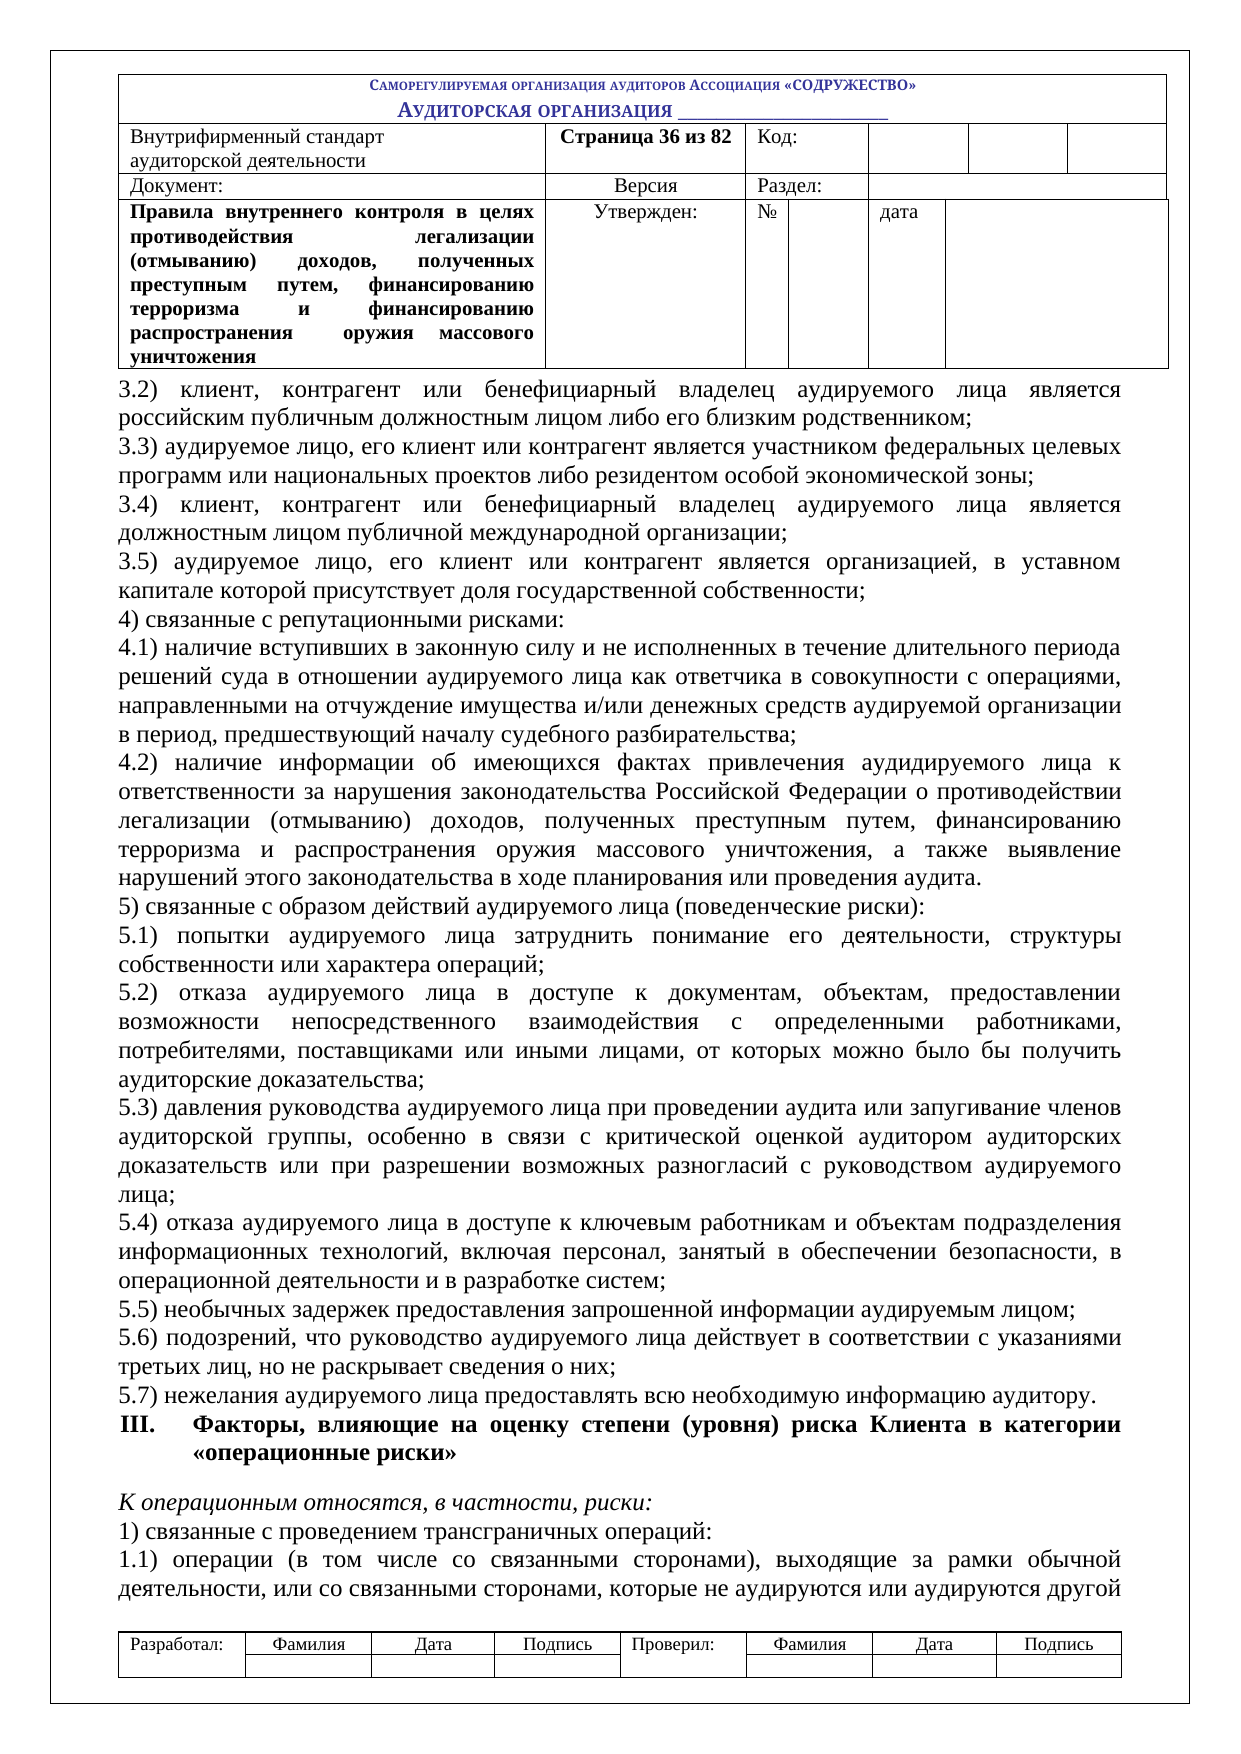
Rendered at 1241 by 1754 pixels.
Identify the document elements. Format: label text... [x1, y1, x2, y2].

text К операционным относятся, в частности, риски: [118, 1487, 1122, 1516]
text 5.1) попытки аудируемого лица затруднить понимание его деятельности, структуры собственности или характера операций; [118, 920, 1122, 977]
text 3.4) клиент, контрагент или бенефициарный владелец аудируемого лица является должностным лицом публичной международной организации; [118, 489, 1122, 546]
list Факторы, влияющие на оценку степени (уровня) риска Клиента в категории «операционные риски» [155, 1409, 1122, 1466]
text 5.4) отказа аудируемого лица в доступе к ключевым работникам и объектам подразделения информационных технологий, включая персонал, занятый в обеспечении безопасности, в операционной деятельности и в разработке систем; [118, 1207, 1122, 1294]
text 5.5) необычных задержек предоставления запрошенной информации аудируемым лицом; [118, 1294, 1122, 1322]
text 5.6) подозрений, что руководство аудируемого лица действует в соответствии с указаниями третьих лиц, но не раскрывает сведения о них; [118, 1322, 1122, 1380]
text 5) связанные с образом действий аудируемого лица (поведенческие риски): [118, 891, 1122, 920]
text 4.1) наличие вступивших в законную силу и не исполненных в течение длительного периода решений суда в отношении аудируемого лица как ответчика в совокупности с операциями, направленными на отчуждение имущества и/или денежных средств аудируемой организации в период, предшествующий началу судебного разбирательства; [118, 632, 1122, 747]
text 1) связанные с проведением трансграничных операций: [118, 1516, 1122, 1544]
text 5.7) нежелания аудируемого лица предоставлять всю необходимую информацию аудитору. [118, 1380, 1122, 1409]
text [118, 1544, 1122, 1602]
text 3.5) аудируемое лицо, его клиент или контрагент является организацией, в уставном капитале которой присутствует доля государственной собственности; [118, 546, 1122, 604]
text 5.2) отказа аудируемого лица в доступе к документам, объектам, предоставлении возможности непосредственного взаимодействия с определенными работниками, потребителями, поставщиками или иными лицами, от которых можно было бы получить аудиторские доказательства; [118, 977, 1122, 1092]
text 5.3) давления руководства аудируемого лица при проведении аудита или запугивание членов аудиторской группы, особенно в связи с критической оценкой аудитором аудиторских доказательств или при разрешении возможных разногласий с руководством аудируемого лица; [118, 1092, 1122, 1207]
text 4) связанные с репутационными рисками: [118, 604, 1122, 632]
text 3.3) аудируемое лицо, его клиент или контрагент является участником федеральных целевых программ или национальных проектов либо резидентом особой экономической зоны; [118, 431, 1122, 489]
text 3.2) клиент, контрагент или бенефициарный владелец аудируемого лица является российским публичным должностным лицом либо его близким родственником; [118, 374, 1122, 431]
text 4.2) наличие информации об имеющихся фактах привлечения аудидируемого лица к ответственности за нарушения законодательства Российской Федерации о противодействии легализации (отмыванию) доходов, полученных преступным путем, финансированию терроризма и распространения оружия массового уничтожения, а также выявление нарушений этого законодательства в ходе планирования или проведения аудита. [118, 747, 1122, 891]
